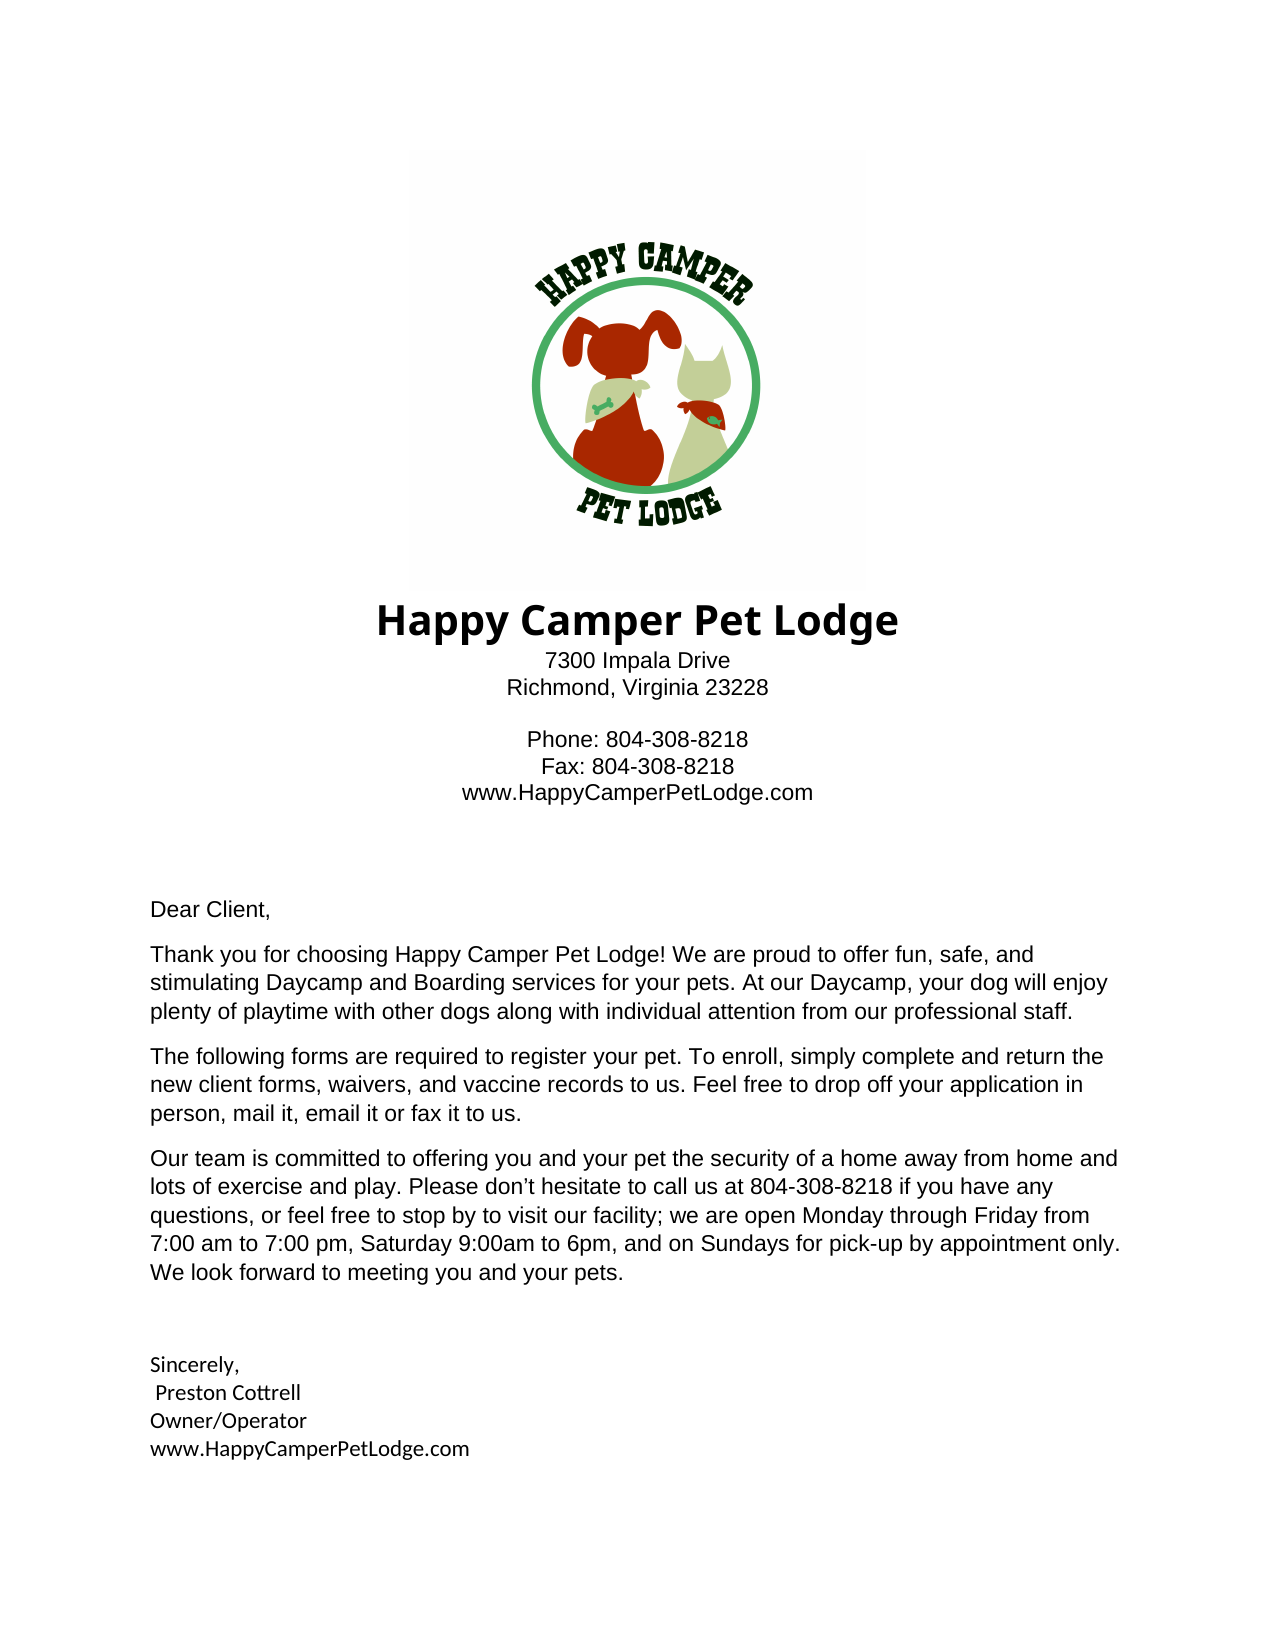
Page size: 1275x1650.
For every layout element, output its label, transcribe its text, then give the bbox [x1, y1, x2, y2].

text www.HappyCamperPetLodge.com [150, 1434, 1125, 1462]
text The following forms are required to register your pet. To enroll, simply complete and return the new client forms, waivers, and vaccine records to us. Feel free to drop off your application in person, mail it, email it or fax it to us. [150, 1043, 1125, 1126]
text 7300 Impala Drive [150, 647, 1125, 674]
text Happy Camper Pet Lodge [150, 591, 1125, 647]
text Preston Cottrell [150, 1378, 1125, 1406]
text Richmond, Virginia 23228 [150, 674, 1125, 700]
picture [408, 150, 867, 591]
text Owner/Operator [150, 1406, 1125, 1434]
text Sincerely, [150, 1350, 1125, 1378]
text Thank you for choosing Happy Camper Pet Lodge! We are proud to offer fun, safe, and stimulating Daycamp and Boarding services for your pets. At our Daycamp, your dog will enjoy plenty of playtime with other dogs along with individual attention from our professional staff. [150, 941, 1125, 1024]
text Phone: 804-308-8218 [150, 726, 1125, 753]
text www.HappyCamperPetLodge.com [150, 779, 1125, 805]
text Dear Client, [150, 896, 1125, 922]
text Our team is committed to offering you and your pet the security of a home away from home and lots of exercise and play. Please don’t hesitate to call us at 804-308-8218 if you have any questions, or feel free to stop by to visit our facility; we are open Monday through Friday from 7:00 am to 7:00 pm, Saturday 9:00am to 6pm, and on Sundays for pick-up by appointment only. We look forward to meeting you and your pets. [150, 1145, 1125, 1285]
text Fax: 804-308-8218 [150, 753, 1125, 779]
